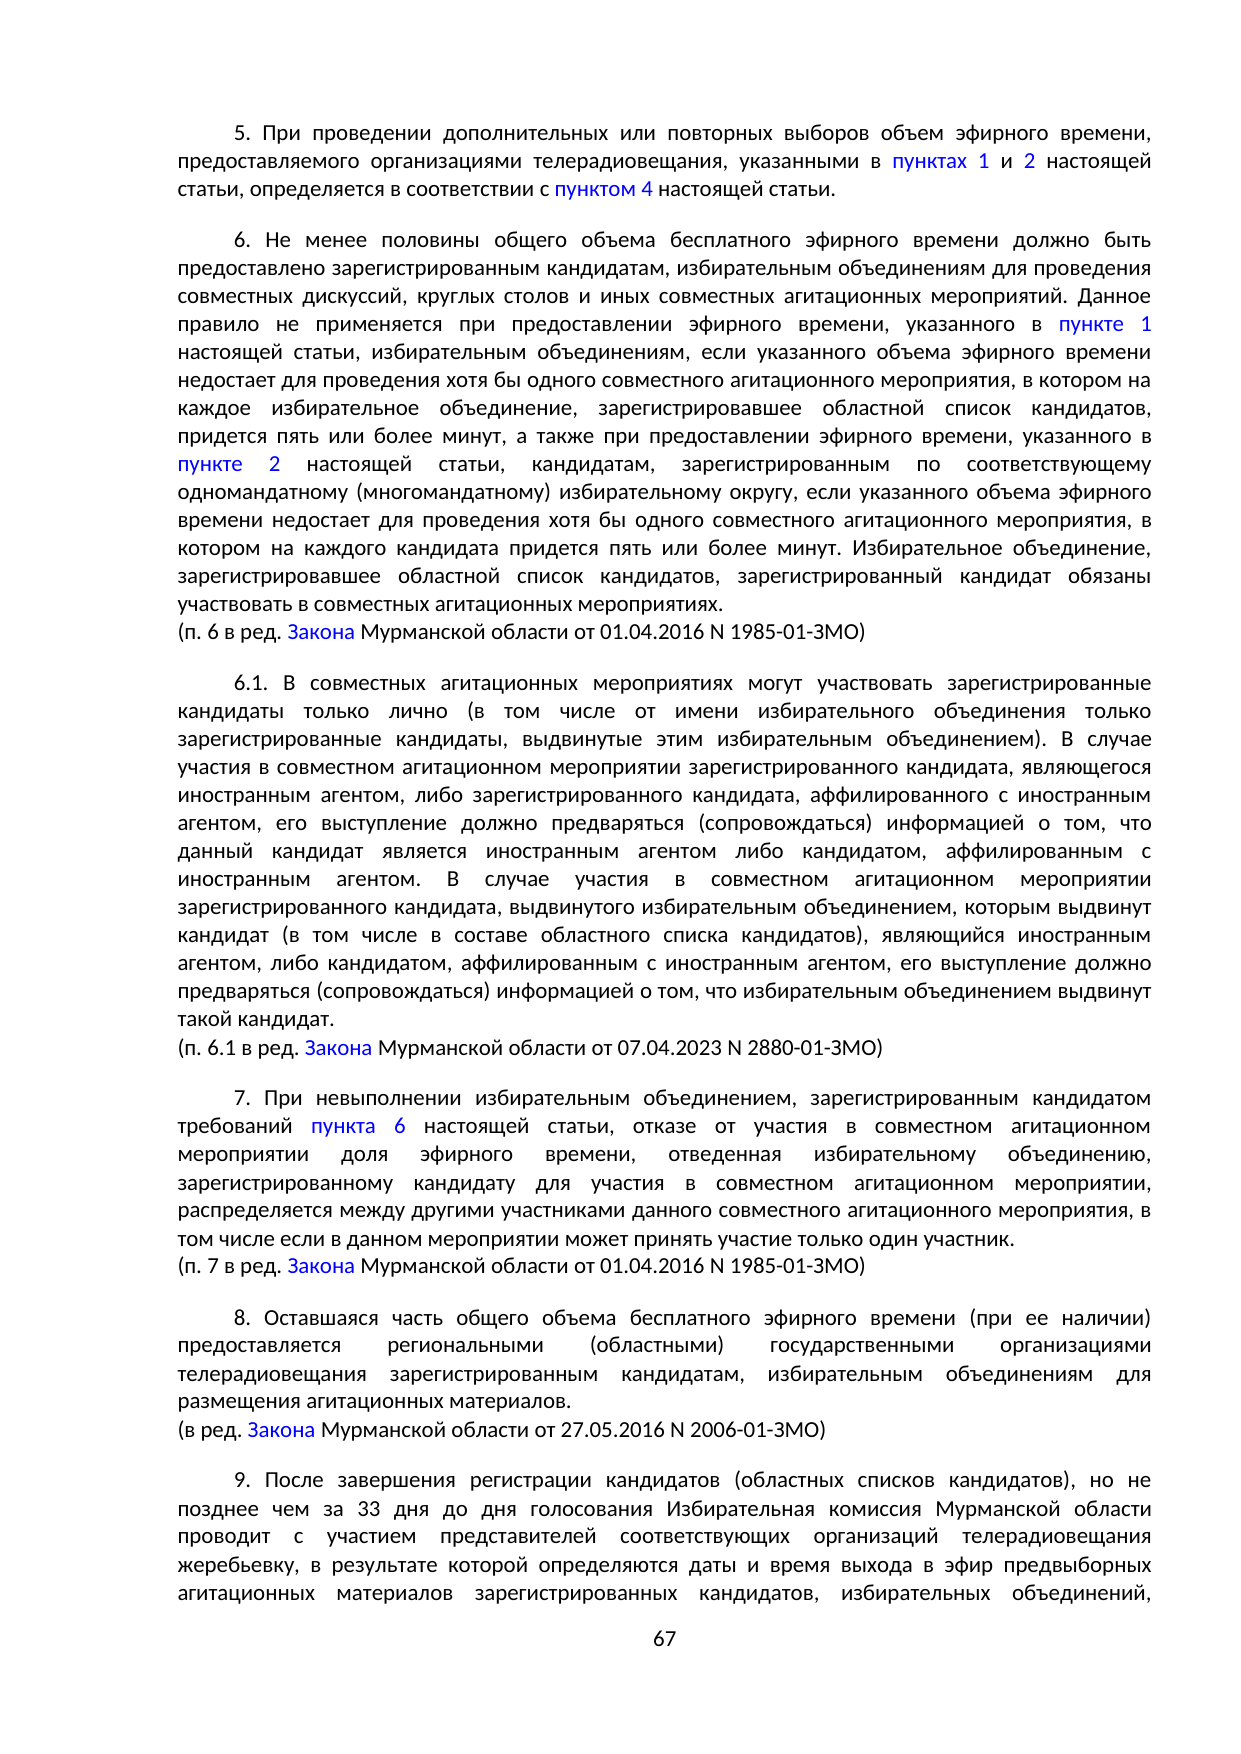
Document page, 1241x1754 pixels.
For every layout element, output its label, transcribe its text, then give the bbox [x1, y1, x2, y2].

text 8. Оставшаяся часть общего объема бесплатного эфирного времени (при ее наличии) предоставляется региональными (областными) государственными организациями телерадиовещания зарегистрированным кандидатам, избирательным объединениям для размещения агитационных материалов. [177, 1303, 1152, 1415]
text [177, 1466, 1152, 1606]
text 7. При невыполнении избирательным объединением, зарегистрированным кандидатом требований пункта 6 настоящей статьи, отказе от участия в совместном агитационном мероприятии доля эфирного времени, отведенная избирательному объединению, зарегистрированному кандидату для участия в совместном агитационном мероприятии, распределяется между другими участниками данного совместного агитационного мероприятия, в том числе если в данном мероприятии может принять участие только один участник. [177, 1083, 1152, 1252]
text 6.1. В совместных агитационных мероприятиях могут участвовать зарегистрированные кандидаты только лично (в том числе от имени избирательного объединения только зарегистрированные кандидаты, выдвинутые этим избирательным объединением). В случае участия в совместном агитационном мероприятии зарегистрированного кандидата, являющегося иностранным агентом, либо зарегистрированного кандидата, аффилированного с иностранным агентом, его выступление должно предваряться (сопровождаться) информацией о том, что данный кандидат является иностранным агентом либо кандидатом, аффилированным с иностранным агентом. В случае участия в совместном агитационном мероприятии зарегистрированного кандидата, выдвинутого избирательным объединением, которым выдвинут кандидат (в том числе в составе областного списка кандидатов), являющийся иностранным агентом, либо кандидатом, аффилированным с иностранным агентом, его выступление должно предваряться (сопровождаться) информацией о том, что избирательным объединением выдвинут такой кандидат. [177, 668, 1152, 1033]
text (в ред. Закона Мурманской области от 27.05.2016 N 2006-01-ЗМО) [177, 1415, 1152, 1443]
text 5. При проведении дополнительных или повторных выборов объем эфирного времени, предоставляемого организациями телерадиовещания, указанными в пунктах 1 и 2 настоящей статьи, определяется в соответствии с пунктом 4 настоящей статьи. [177, 118, 1152, 202]
text (п. 6 в ред. Закона Мурманской области от 01.04.2016 N 1985-01-ЗМО) [177, 617, 1152, 645]
text (п. 7 в ред. Закона Мурманской области от 01.04.2016 N 1985-01-ЗМО) [177, 1252, 1152, 1280]
text (п. 6.1 в ред. Закона Мурманской области от 07.04.2023 N 2880-01-ЗМО) [177, 1033, 1152, 1061]
text 6. Не менее половины общего объема бесплатного эфирного времени должно быть предоставлено зарегистрированным кандидатам, избирательным объединениям для проведения совместных дискуссий, круглых столов и иных совместных агитационных мероприятий. Данное правило не применяется при предоставлении эфирного времени, указанного в пункте 1 настоящей статьи, избирательным объединениям, если указанного объема эфирного времени недостает для проведения хотя бы одного совместного агитационного мероприятия, в котором на каждое избирательное объединение, зарегистрировавшее областной список кандидатов, придется пять или более минут, а также при предоставлении эфирного времени, указанного в пункте 2 настоящей статьи, кандидатам, зарегистрированным по соответствующему одномандатному (многомандатному) избирательному округу, если указанного объема эфирного времени недостает для проведения хотя бы одного совместного агитационного мероприятия, в котором на каждого кандидата придется пять или более минут. Избирательное объединение, зарегистрировавшее областной список кандидатов, зарегистрированный кандидат обязаны участвовать в совместных агитационных мероприятиях. [177, 225, 1152, 617]
